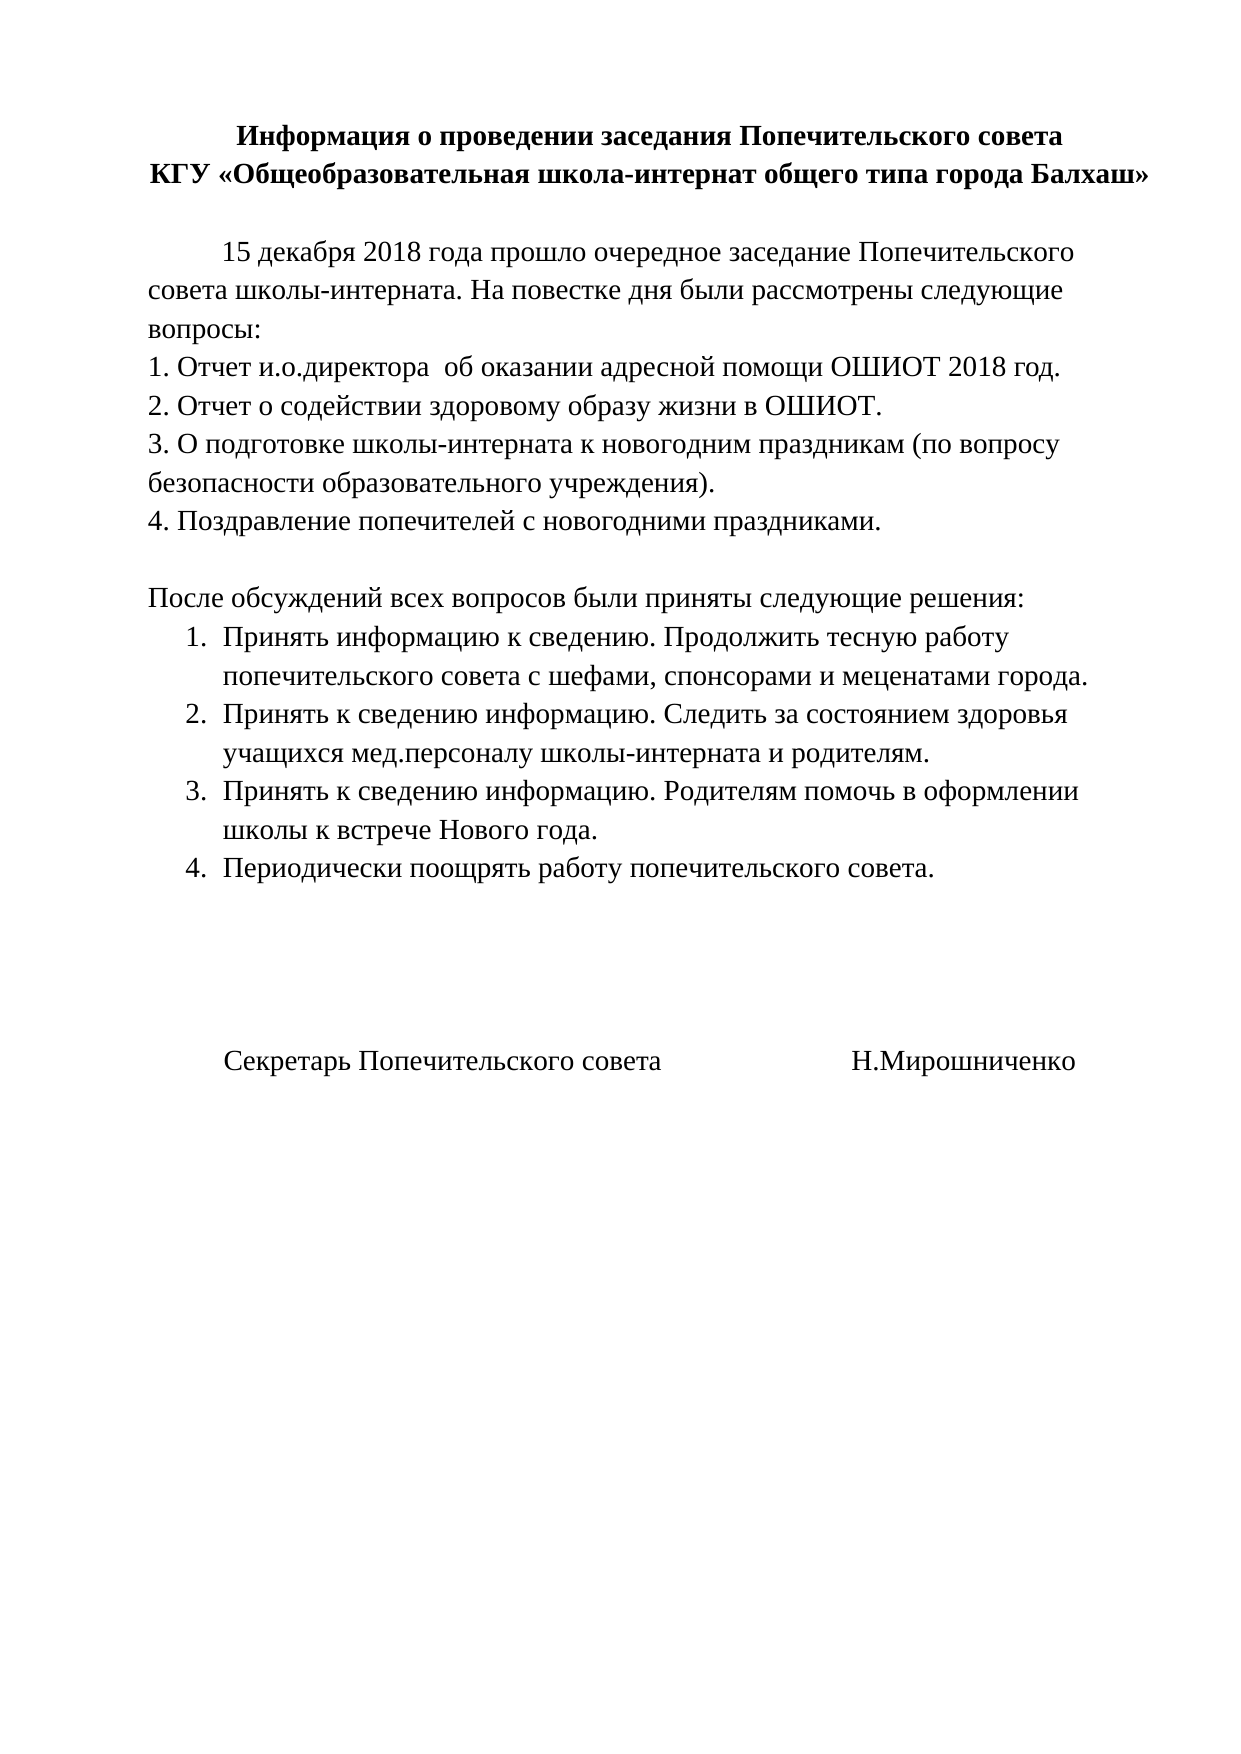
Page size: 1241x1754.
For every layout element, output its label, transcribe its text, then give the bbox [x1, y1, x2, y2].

text 4. Поздравление попечителей с новогодними праздниками. [148, 503, 1152, 537]
text Секретарь Попечительского совета Н.Мирошниченко [148, 1043, 1152, 1077]
text КГУ «Общеобразовательная школа-интернат общего типа города Балхаш» [148, 157, 1152, 190]
list Принять к сведению информацию. Следить за состоянием здоровья учащихся мед.персоналу школы-интерната и родителям. [185, 696, 1152, 768]
text После обсуждений всех вопросов были приняты следующие решения: [148, 581, 1152, 614]
list Принять информацию к сведению. Продолжить тесную работу попечительского совета с шефами, спонсорами и меценатами города. [185, 619, 1152, 691]
text 15 декабря 2018 года прошло очередное заседание Попечительского совета школы-интерната. На повестке дня были рассмотрены следующие вопросы: [148, 234, 1152, 344]
text Информация о проведении заседания Попечительского совета [148, 118, 1152, 152]
text 3. О подготовке школы-интерната к новогодним праздникам (по вопросу безопасности образовательного учреждения). [148, 426, 1152, 498]
text 1. Отчет и.о.директора об оказании адресной помощи ОШИОТ 2018 год. [148, 349, 1152, 383]
list Принять к сведению информацию. Родителям помочь в оформлении школы к встрече Нового года. [185, 773, 1152, 845]
list Периодически поощрять работу попечительского совета. [185, 850, 1152, 884]
text 2. Отчет о содействии здоровому образу жизни в ОШИОТ. [148, 388, 1152, 421]
